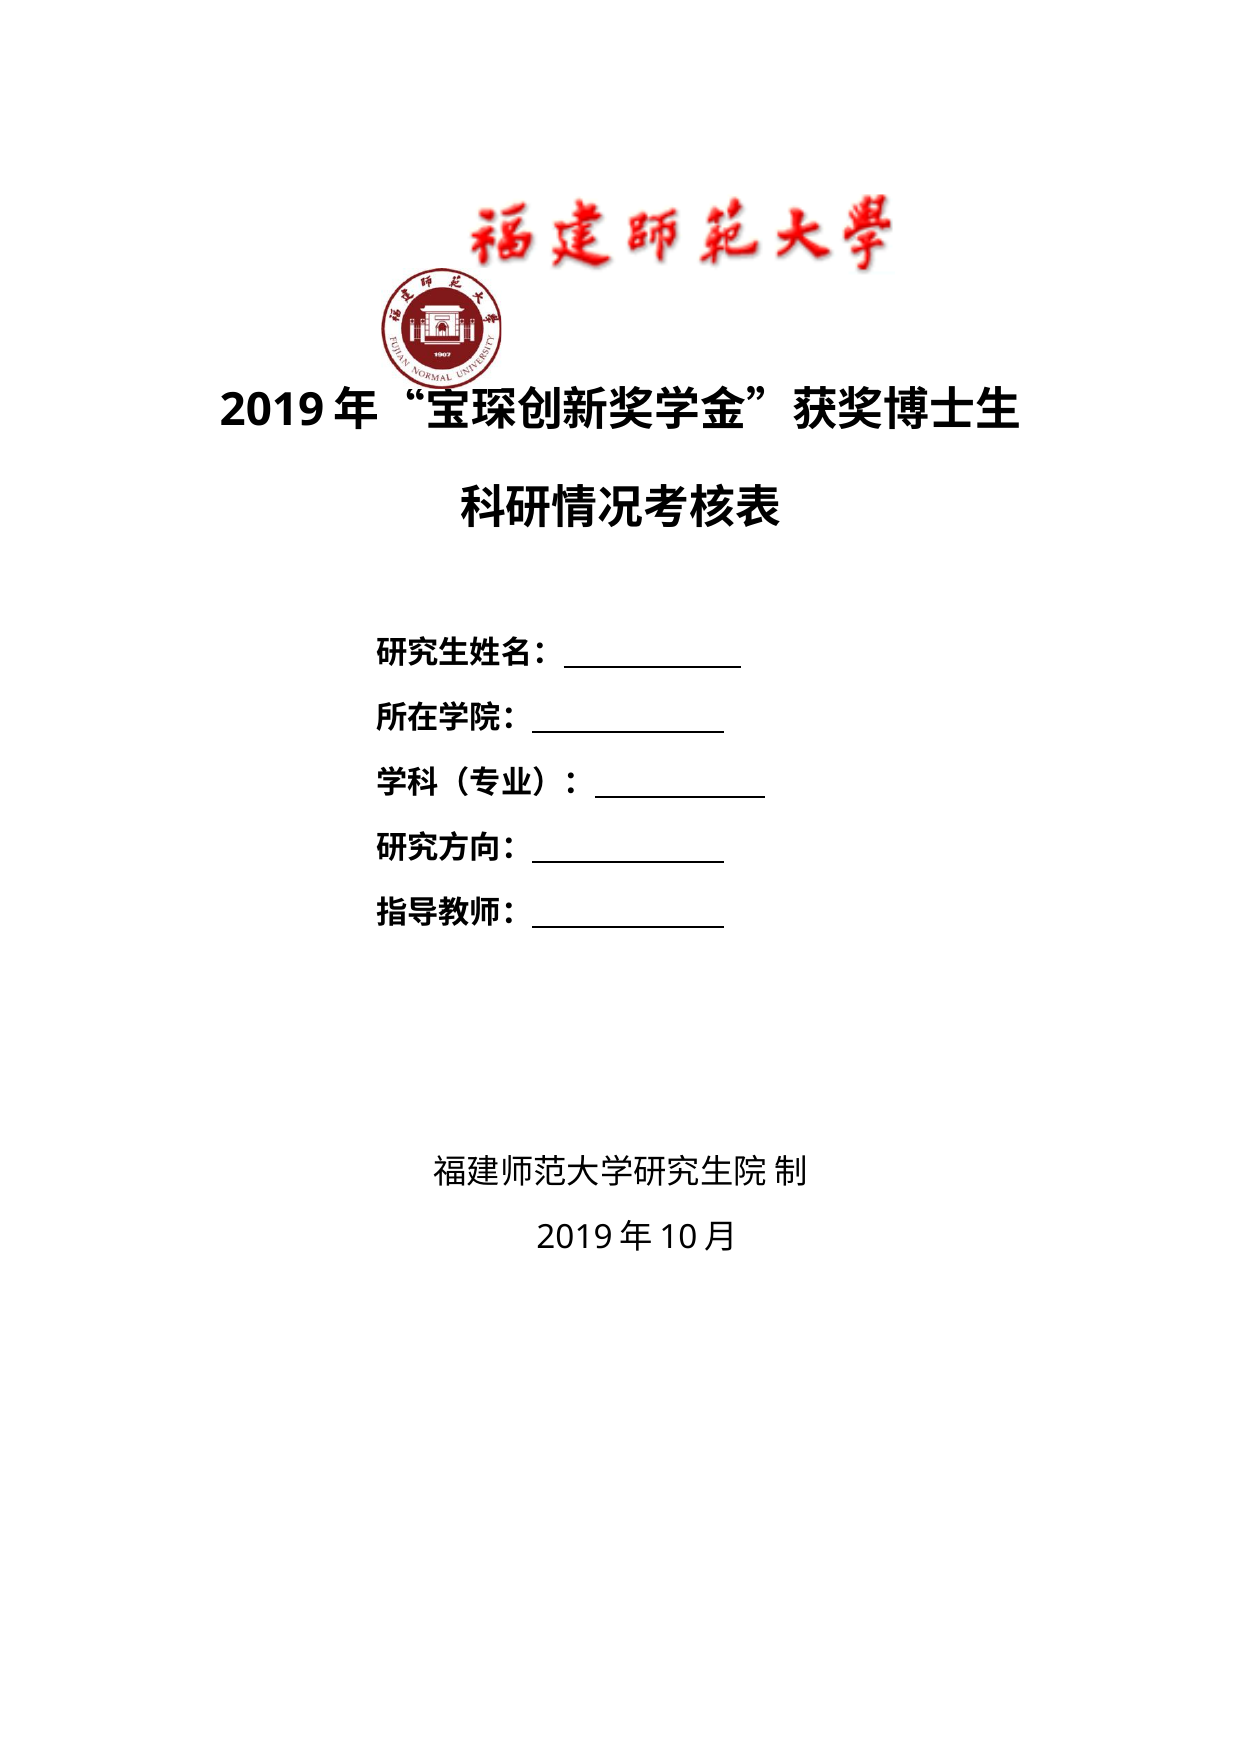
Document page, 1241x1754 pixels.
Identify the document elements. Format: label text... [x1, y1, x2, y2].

text 2019年10月 [187, 1202, 1053, 1267]
text 2019年“宝琛创新奖学金”获奖博士生 [187, 357, 1053, 454]
text 研究方向： [187, 812, 1053, 877]
picture [381, 194, 895, 389]
text 福建师范大学研究生院 制 [187, 1137, 1053, 1202]
text 学科（专业）： [187, 747, 1053, 812]
text 科研情况考核表 [187, 454, 1053, 552]
text 研究生姓名： [187, 617, 1053, 682]
text 指导教师： [187, 877, 1053, 942]
text 所在学院： [187, 682, 1053, 747]
